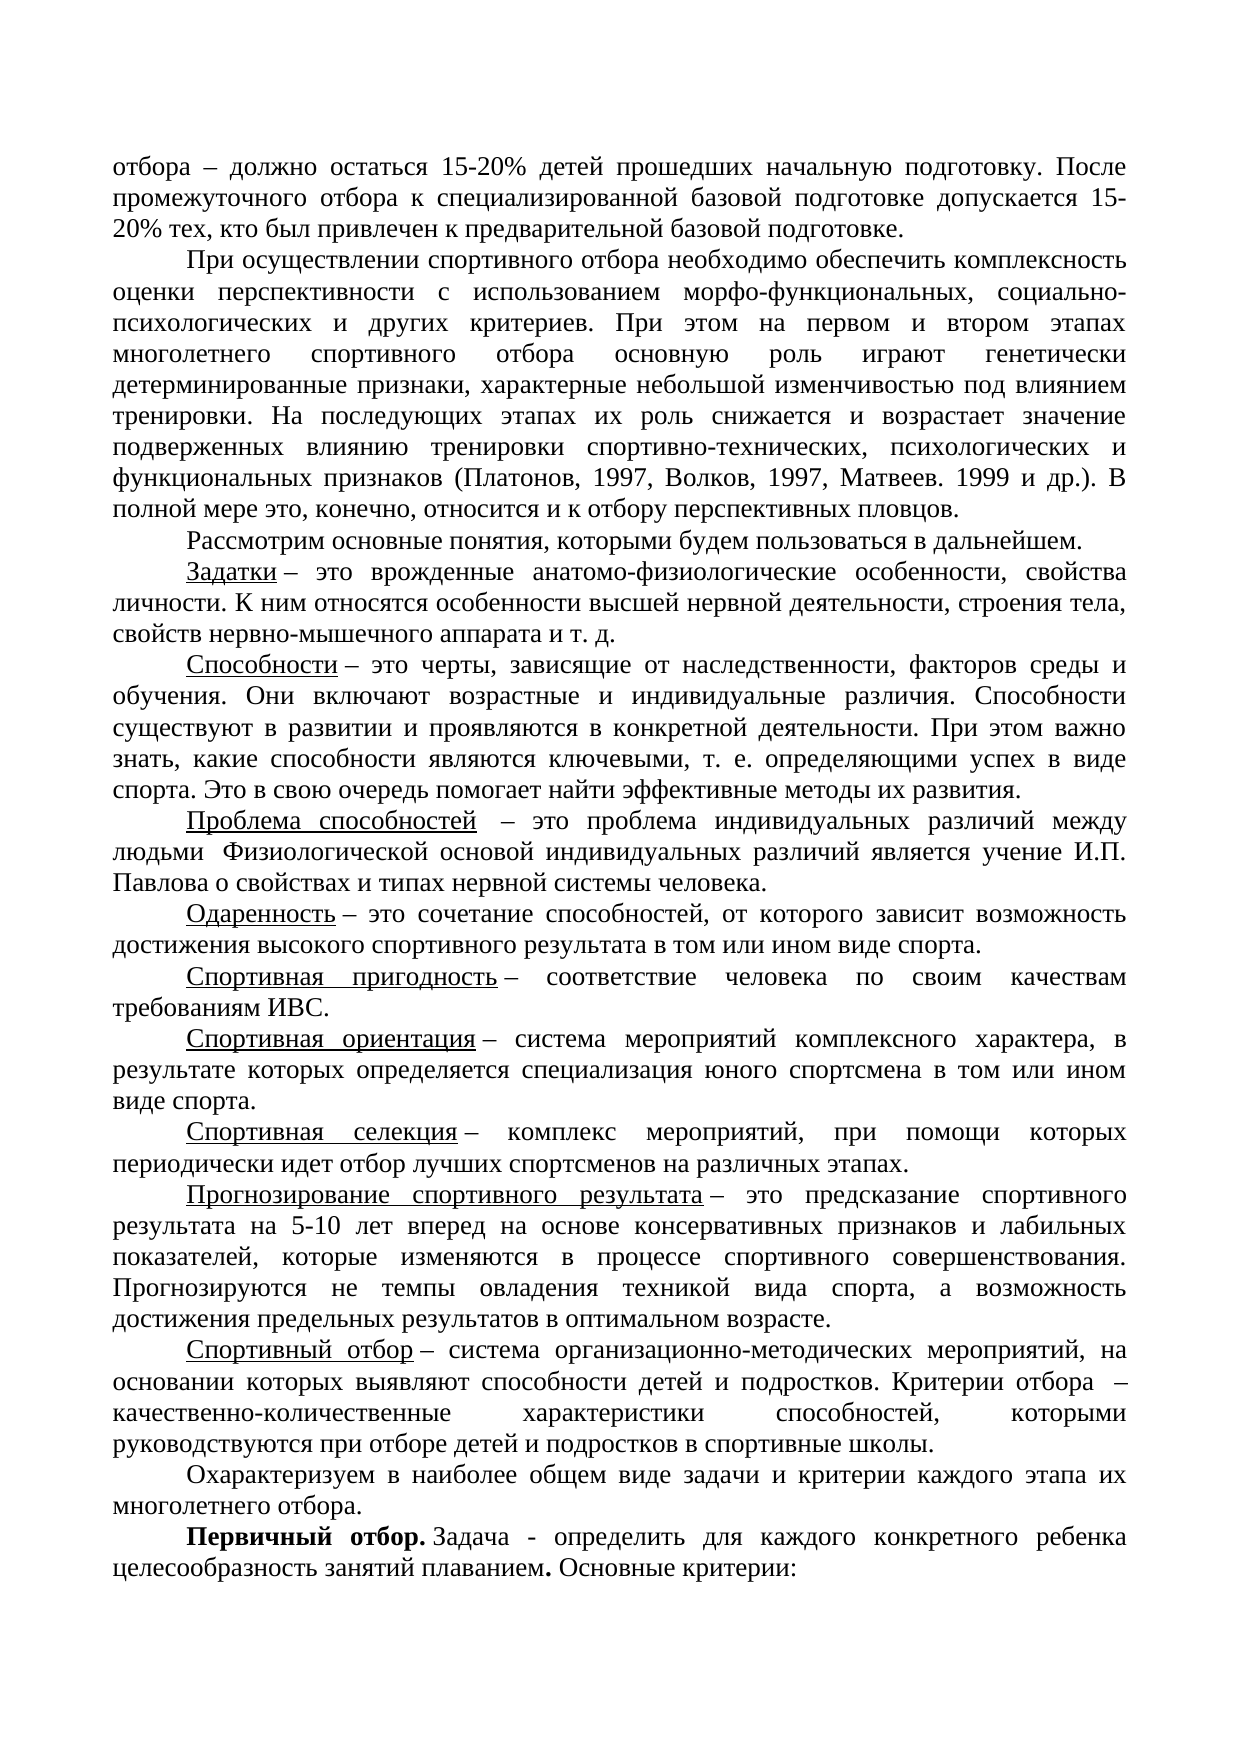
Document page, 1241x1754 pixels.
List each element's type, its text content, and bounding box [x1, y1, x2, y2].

text Охарактеризуем в наиболее общем виде задачи и критерии каждого этапа их многолетнего отбора. [112, 1458, 1128, 1520]
text Спортивный отбор – система организационно-методических мероприятий, на основании которых выявляют способности детей и подростков. Критерии отбора – качественно-количественные характеристики способностей, которыми руководствуются при отборе детей и подростков в спортивные школы. [112, 1333, 1128, 1458]
text При осуществлении спортивного отбора необходимо обеспечить комплексность оценки перспективности с использованием морфо-функциональных, социально-психологических и других критериев. При этом на первом и втором этапах многолетнего спортивного отбора основную роль играют генетически детерминированные признаки, характерные небольшой изменчивостью под влиянием тренировки. На последующих этапах их роль снижается и возрастает значение подверженных влиянию тренировки спортивно-технических, психологических и функциональных признаков (Платонов, 1997, Волков, 1997, Матвеев. 1999 и др.). В полной мере это, конечно, относится и к отбору перспективных пловцов. [112, 243, 1128, 524]
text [112, 150, 1128, 243]
text Первичный отбор. Задача - определить для каждого конкретного ребенка целесообразность занятий плаванием. Основные критерии: [112, 1520, 1128, 1583]
text Спортивная селекция – комплекс мероприятий, при помощи которых периодически идет отбор лучших спортсменов на различных этапах. [112, 1116, 1128, 1178]
text Проблема способностей – это проблема индивидуальных различий между людьми Физиологической основой индивидуальных различий является учение И.П. Павлова о свойствах и типах нервной системы человека. [112, 804, 1128, 897]
text Спортивная ориентация – система мероприятий комплексного характера, в результате которых определяется специализация юного спортсмена в том или ином виде спорта. [112, 1022, 1128, 1116]
text Прогнозирование спортивного результата – это предсказание спортивного результата на 5-10 лет вперед на основе консервативных признаков и лабильных показателей, которые изменяются в процессе спортивного совершенствования. Прогнозируются не темпы овладения техникой вида спорта, а возможность достижения предельных результатов в оптимальном возрасте. [112, 1178, 1128, 1333]
text Спортивная пригодность – соответствие человека по своим качествам требованиям ИВС. [112, 960, 1128, 1022]
text Способности – это черты, зависящие от наследственности, факторов среды и обучения. Они включают возрастные и индивидуальные различия. Способности существуют в развитии и проявляются в конкретной деятельности. При этом важно знать, какие способности являются ключевыми, т. е. определяющими успех в виде спорта. Это в свою очередь помогает найти эффективные методы их развития. [112, 648, 1128, 804]
text Задатки – это врожденные анатомо-физиологические особенности, свойства личности. К ним относятся особенности высшей нервной деятельности, строения тела, свойств нервно-мышечного аппарата и т. д. [112, 555, 1128, 648]
text Рассмотрим основные понятия, которыми будем пользоваться в дальнейшем. [112, 524, 1128, 555]
text Одаренность – это сочетание способностей, от которого зависит возможность достижения высокого спортивного результата в том или ином виде спорта. [112, 897, 1128, 960]
